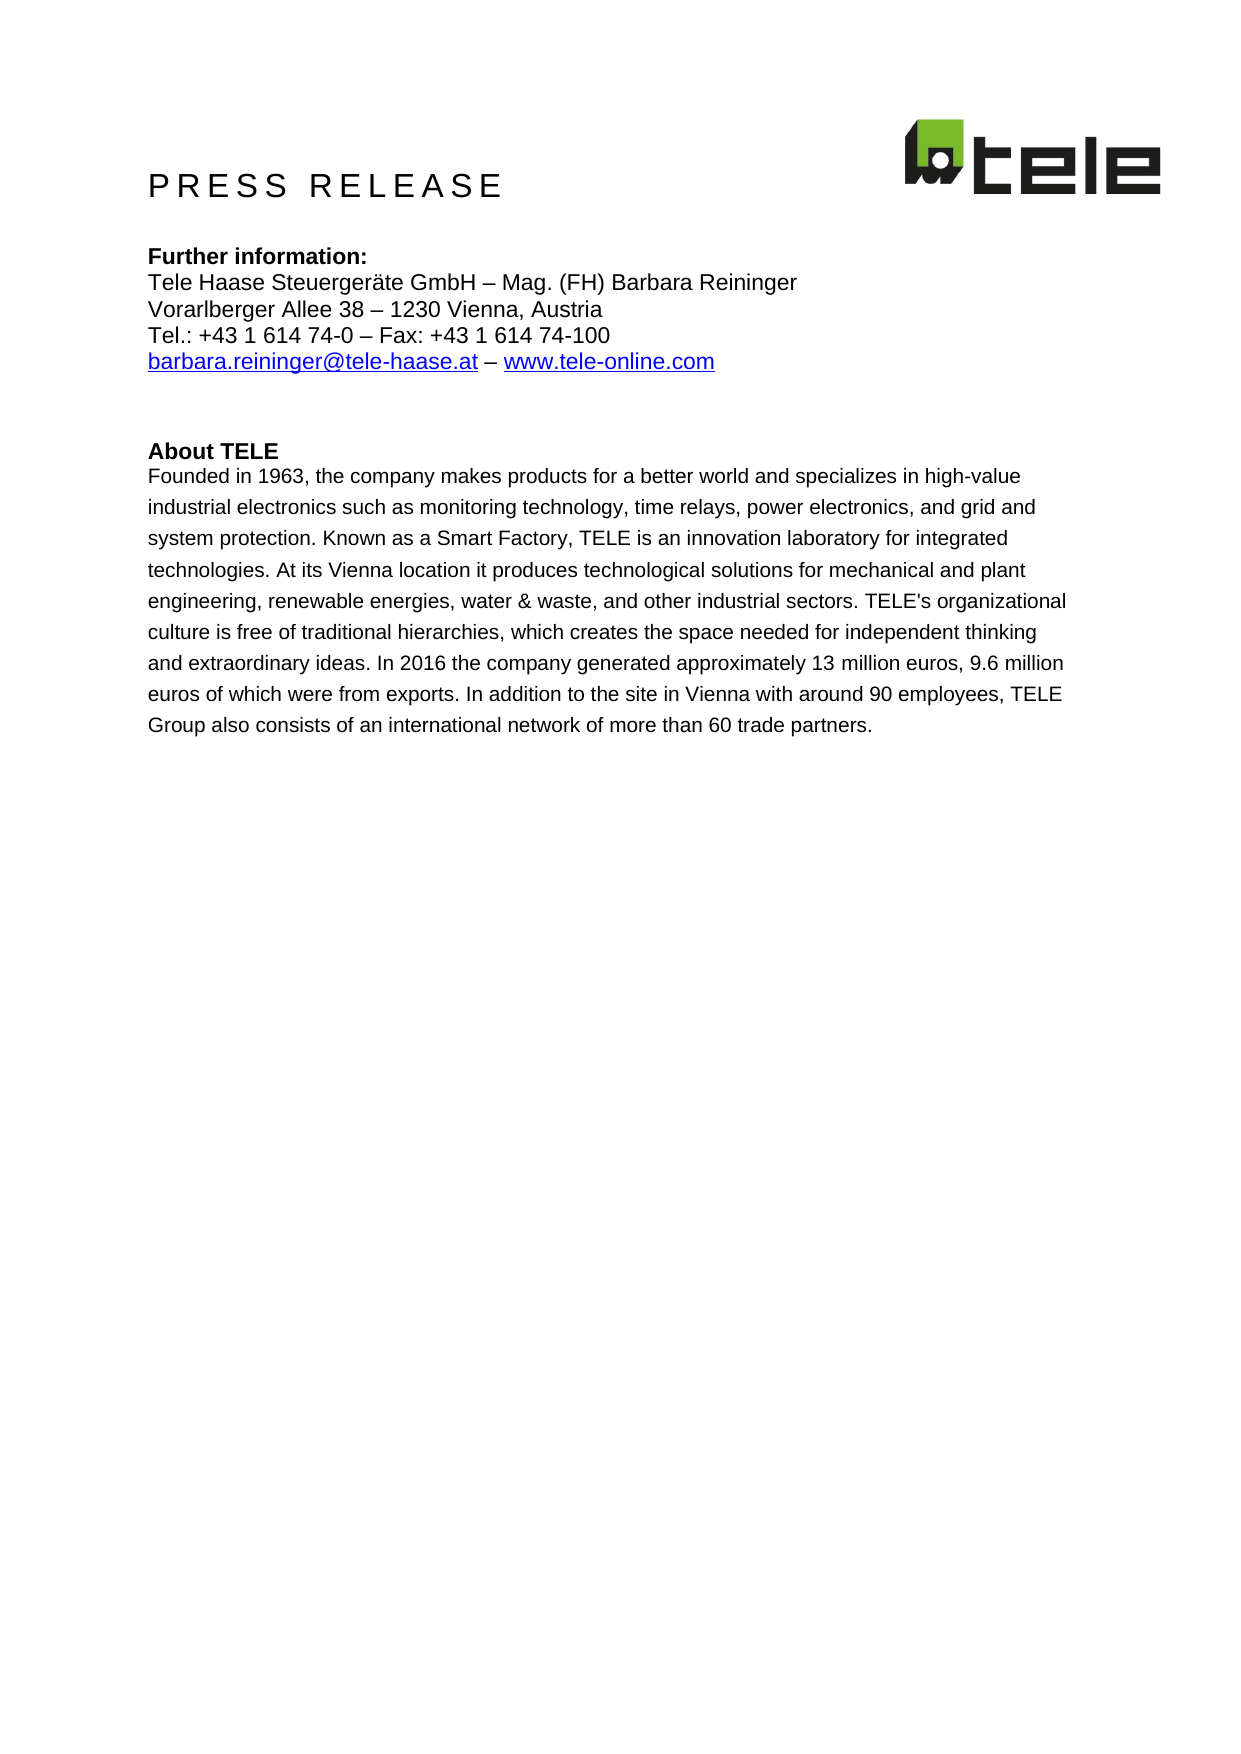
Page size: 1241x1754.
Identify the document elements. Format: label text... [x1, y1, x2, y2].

picture [902, 118, 1162, 194]
subtitle Tele Haase Steuergeräte GmbH – Mag. (FH) Barbara Reininger [148, 269, 1137, 296]
subtitle Vorarlberger Allee 38 – 1230 Vienna, Austria [148, 296, 1137, 322]
text barbara.reininger@tele-haase.at – www.tele-online.com [148, 348, 945, 375]
subtitle Tel.: +43 1 614 74-0 – Fax: +43 1 614 74-100 [148, 322, 1137, 348]
subtitle About TELE [148, 438, 1137, 464]
subtitle Further information: [148, 243, 1137, 269]
subtitle Founded in 1963, the company makes products for a better world and specializes in high-value industrial electronics such as monitoring technology, time relays, power electronics, and grid and system protection. Known as a Smart Factory, TELE is an innovation laboratory for integrated technologies. At its Vienna location it produces technological solutions for mechanical and plant engineering, renewable energies, water & waste, and other industrial sectors. TELE's organizational culture is free of traditional hierarchies, which creates the space needed for independent thinking and extraordinary ideas. In 2016 the company generated approximately 13 million euros, 9.6 million euros of which were from exports. In addition to the site in Vienna with around 90 employees, TELE Group also consists of an international network of more than 60 trade partners. [148, 464, 1078, 737]
